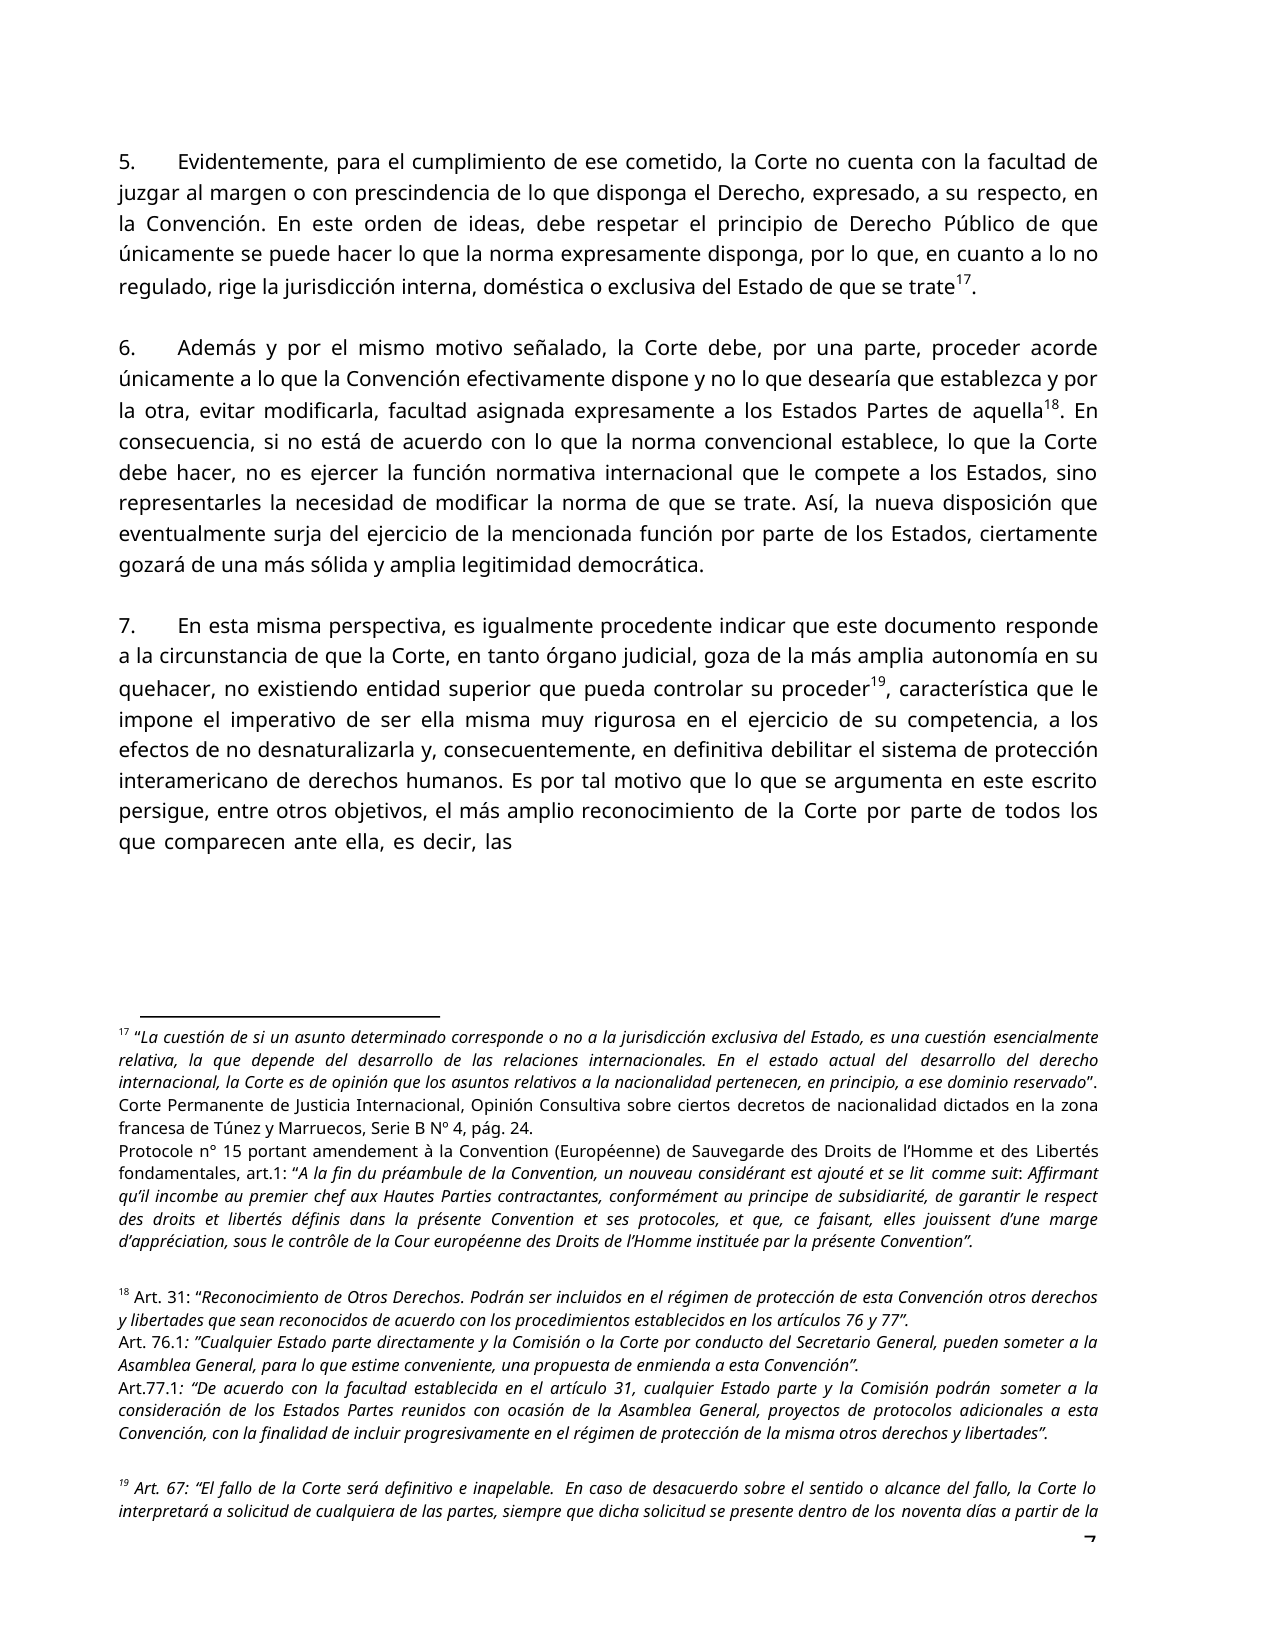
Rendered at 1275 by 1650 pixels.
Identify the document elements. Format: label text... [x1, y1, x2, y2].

list Además y por el mismo motivo señalado, la Corte debe, por una parte, proceder acorde únicamente a lo que la Convención efectivamente dispone y no lo que desearía que establezca y por la otra, evitar modificarla, facultad asignada expresamente a los Estados Partes de aquella18. En consecuencia, si no está de acuerdo con lo que la norma convencional establece, lo que la Corte debe hacer, no es ejercer la función normativa internacional que le compete a los Estados, sino representarles la necesidad de modificar la norma de que se trate. Así, la nueva disposición que eventualmente surja del ejercicio de la mencionada función por parte de los Estados, ciertamente gozará de una más sólida y amplia legitimidad democrática. [118, 333, 1098, 578]
list Evidentemente, para el cumplimiento de ese cometido, la Corte no cuenta con la facultad de juzgar al margen o con prescindencia de lo que disponga el Derecho, expresado, a su respecto, en la Convención. En este orden de ideas, debe respetar el principio de Derecho Público de que únicamente se puede hacer lo que la norma expresamente disponga, por lo que, en cuanto a lo no regulado, rige la jurisdicción interna, doméstica o exclusiva del Estado de que se trate17. [118, 147, 1098, 301]
text 18 Art. 31: “Reconocimiento de Otros Derechos. Podrán ser incluidos en el régimen de protección de esta Convención otros derechos y libertades que sean reconocidos de acuerdo con los procedimientos establecidos en los artículos 76 y 77”. [118, 1286, 1098, 1331]
list En esta misma perspectiva, es igualmente procedente indicar que este documento responde a la circunstancia de que la Corte, en tanto órgano judicial, goza de la más amplia autonomía en su quehacer, no existiendo entidad superior que pueda controlar su proceder19, característica que le impone el imperativo de ser ella misma muy rigurosa en el ejercicio de su competencia, a los efectos de no desnaturalizarla y, consecuentemente, en definitiva debilitar el sistema de protección interamericano de derechos humanos. Es por tal motivo que lo que se argumenta en este escrito persigue, entre otros objetivos, el más amplio reconocimiento de la Corte por parte de todos los que comparecen ante ella, es decir, las [118, 611, 1098, 856]
text Art. 76.1: ”Cualquier Estado parte directamente y la Comisión o la Corte por conducto del Secretario General, pueden someter a la Asamblea General, para lo que estime conveniente, una propuesta de enmienda a esta Convención”. [118, 1331, 1098, 1376]
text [118, 1477, 1098, 1522]
text 17 “La cuestión de si un asunto determinado corresponde o no a la jurisdicción exclusiva del Estado, es una cuestión esencialmente relativa, la que depende del desarrollo de las relaciones internacionales. En el estado actual del desarrollo del derecho internacional, la Corte es de opinión que los asuntos relativos a la nacionalidad pertenecen, en principio, a ese dominio reservado”. Corte Permanente de Justicia Internacional, Opinión Consultiva sobre ciertos decretos de nacionalidad dictados en la zona francesa de Túnez y Marruecos, Serie B Nº 4, pág. 24. [118, 1026, 1099, 1139]
text Protocole n° 15 portant amendement à la Convention (Européenne) de Sauvegarde des Droits de l’Homme et des Libertés fondamentales, art.1: “A la fin du préambule de la Convention, un nouveau considérant est ajouté et se lit comme suit: Affirmant qu’il incombe au premier chef aux Hautes Parties contractantes, conformément au principe de subsidiarité, de garantir le respect des droits et libertés définis dans la présente Convention et ses protocoles, et que, ce faisant, elles jouissent d’une marge d’appréciation, sous le contrôle de la Cour européenne des Droits de l’Homme instituée par la présente Convention”. [118, 1139, 1098, 1253]
text Art.77.1: “De acuerdo con la facultad establecida en el artículo 31, cualquier Estado parte y la Comisión podrán someter a la consideración de los Estados Partes reunidos con ocasión de la Asamblea General, proyectos de protocolos adicionales a esta Convención, con la finalidad de incluir progresivamente en el régimen de protección de la misma otros derechos y libertades”. [118, 1376, 1098, 1444]
